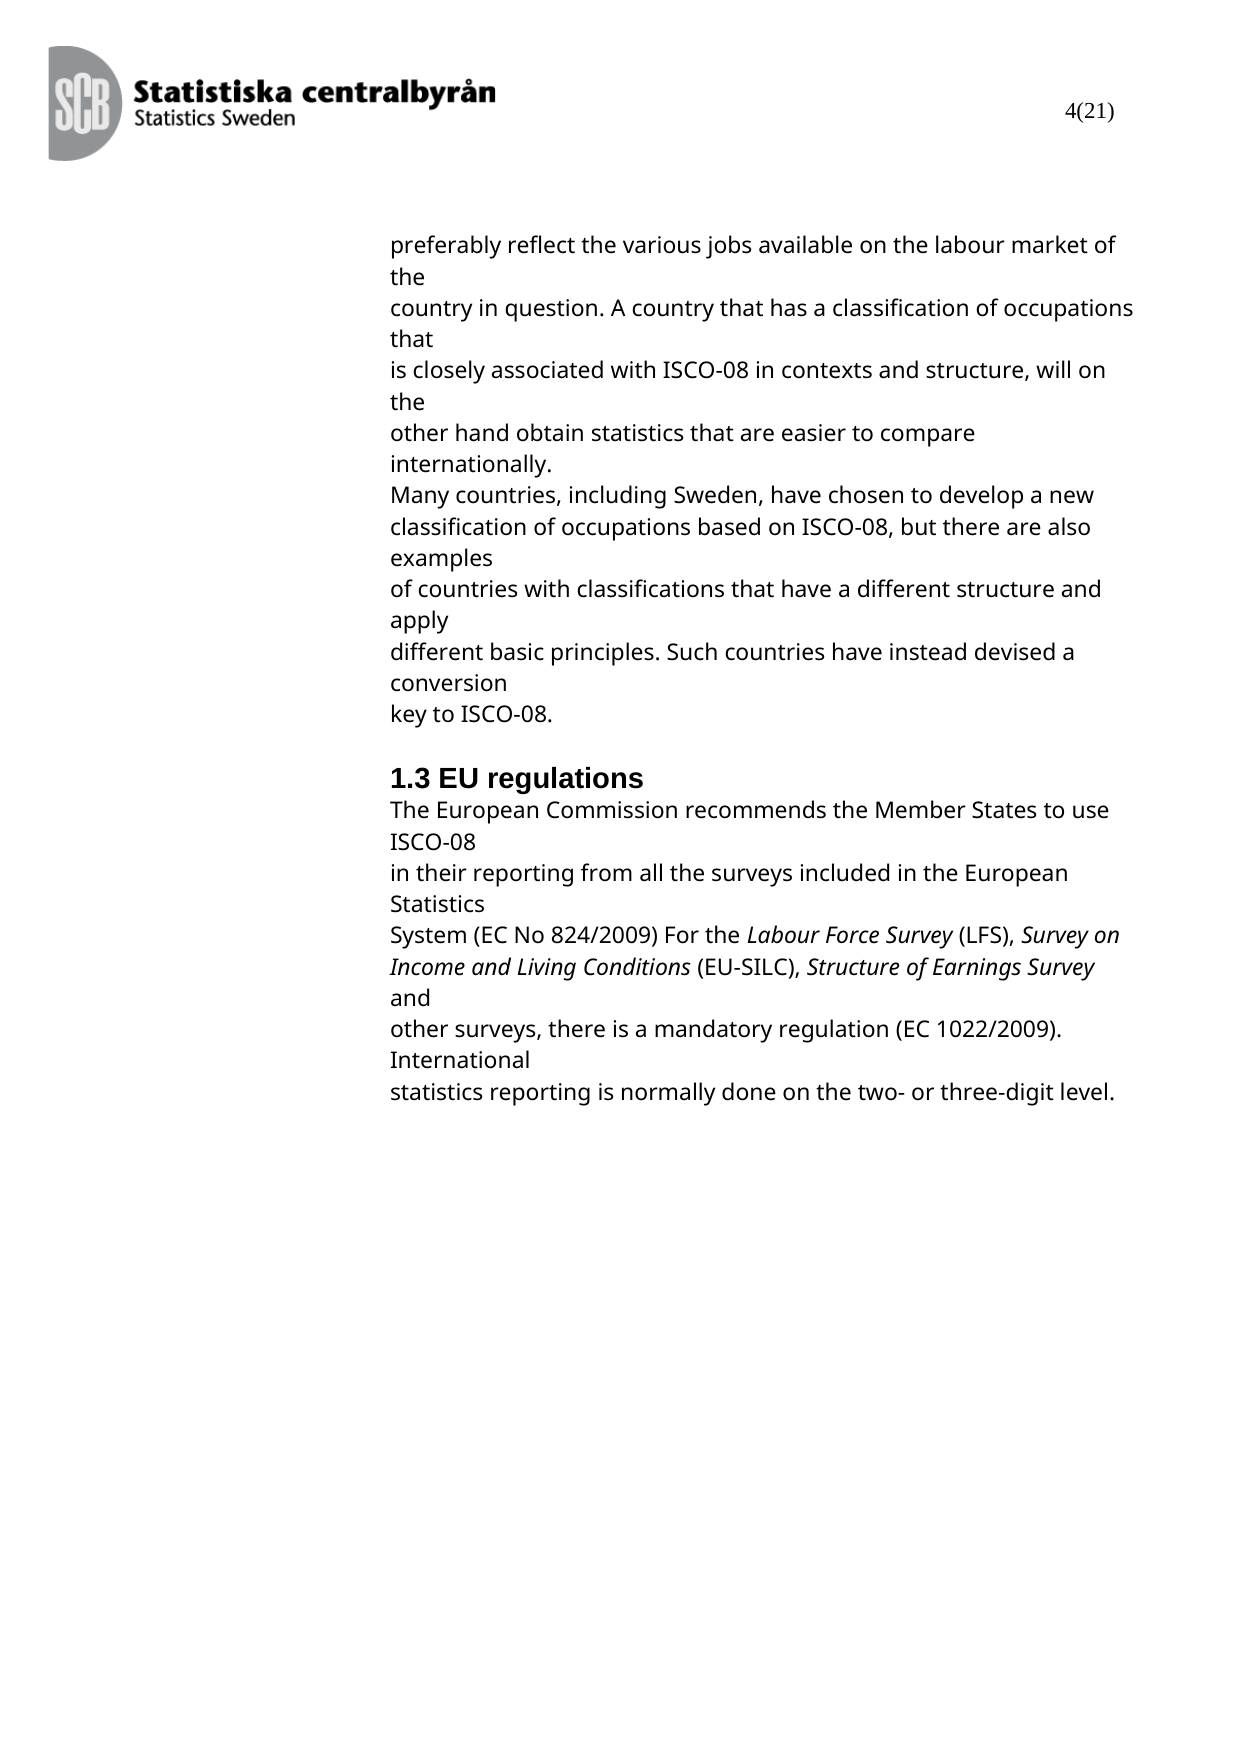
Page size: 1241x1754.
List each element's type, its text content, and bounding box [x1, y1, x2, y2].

text other surveys, there is a mandatory regulation (EC 1022/2009). International [390, 1013, 1137, 1075]
picture [48, 46, 496, 161]
text classification of occupations based on ISCO-08, but there are also examples [390, 511, 1137, 573]
text key to ISCO-08. [390, 698, 1137, 729]
text statistics reporting is normally done on the two- or three-digit level. [390, 1075, 1137, 1107]
text preferably reflect the various jobs available on the labour market of the [390, 229, 1137, 292]
text Many countries, including Sweden, have chosen to develop a new [390, 479, 1137, 511]
text other hand obtain statistics that are easier to compare internationally. [390, 417, 1137, 479]
text 1.3 EU regulations [390, 761, 1137, 794]
text is closely associated with ISCO-08 in contexts and structure, will on the [390, 354, 1137, 417]
text Income and Living Conditions (EU-SILC), Structure of Earnings Survey and [390, 950, 1137, 1013]
text in their reporting from all the surveys included in the European Statistics [390, 857, 1137, 919]
text System (EC No 824/2009) For the Labour Force Survey (LFS), Survey on [390, 919, 1137, 950]
text The European Commission recommends the Member States to use ISCO-08 [390, 794, 1137, 857]
text country in question. A country that has a classification of occupations that [390, 292, 1137, 354]
text different basic principles. Such countries have instead devised a conversion [390, 636, 1137, 698]
text of countries with classifications that have a different structure and apply [390, 573, 1137, 636]
